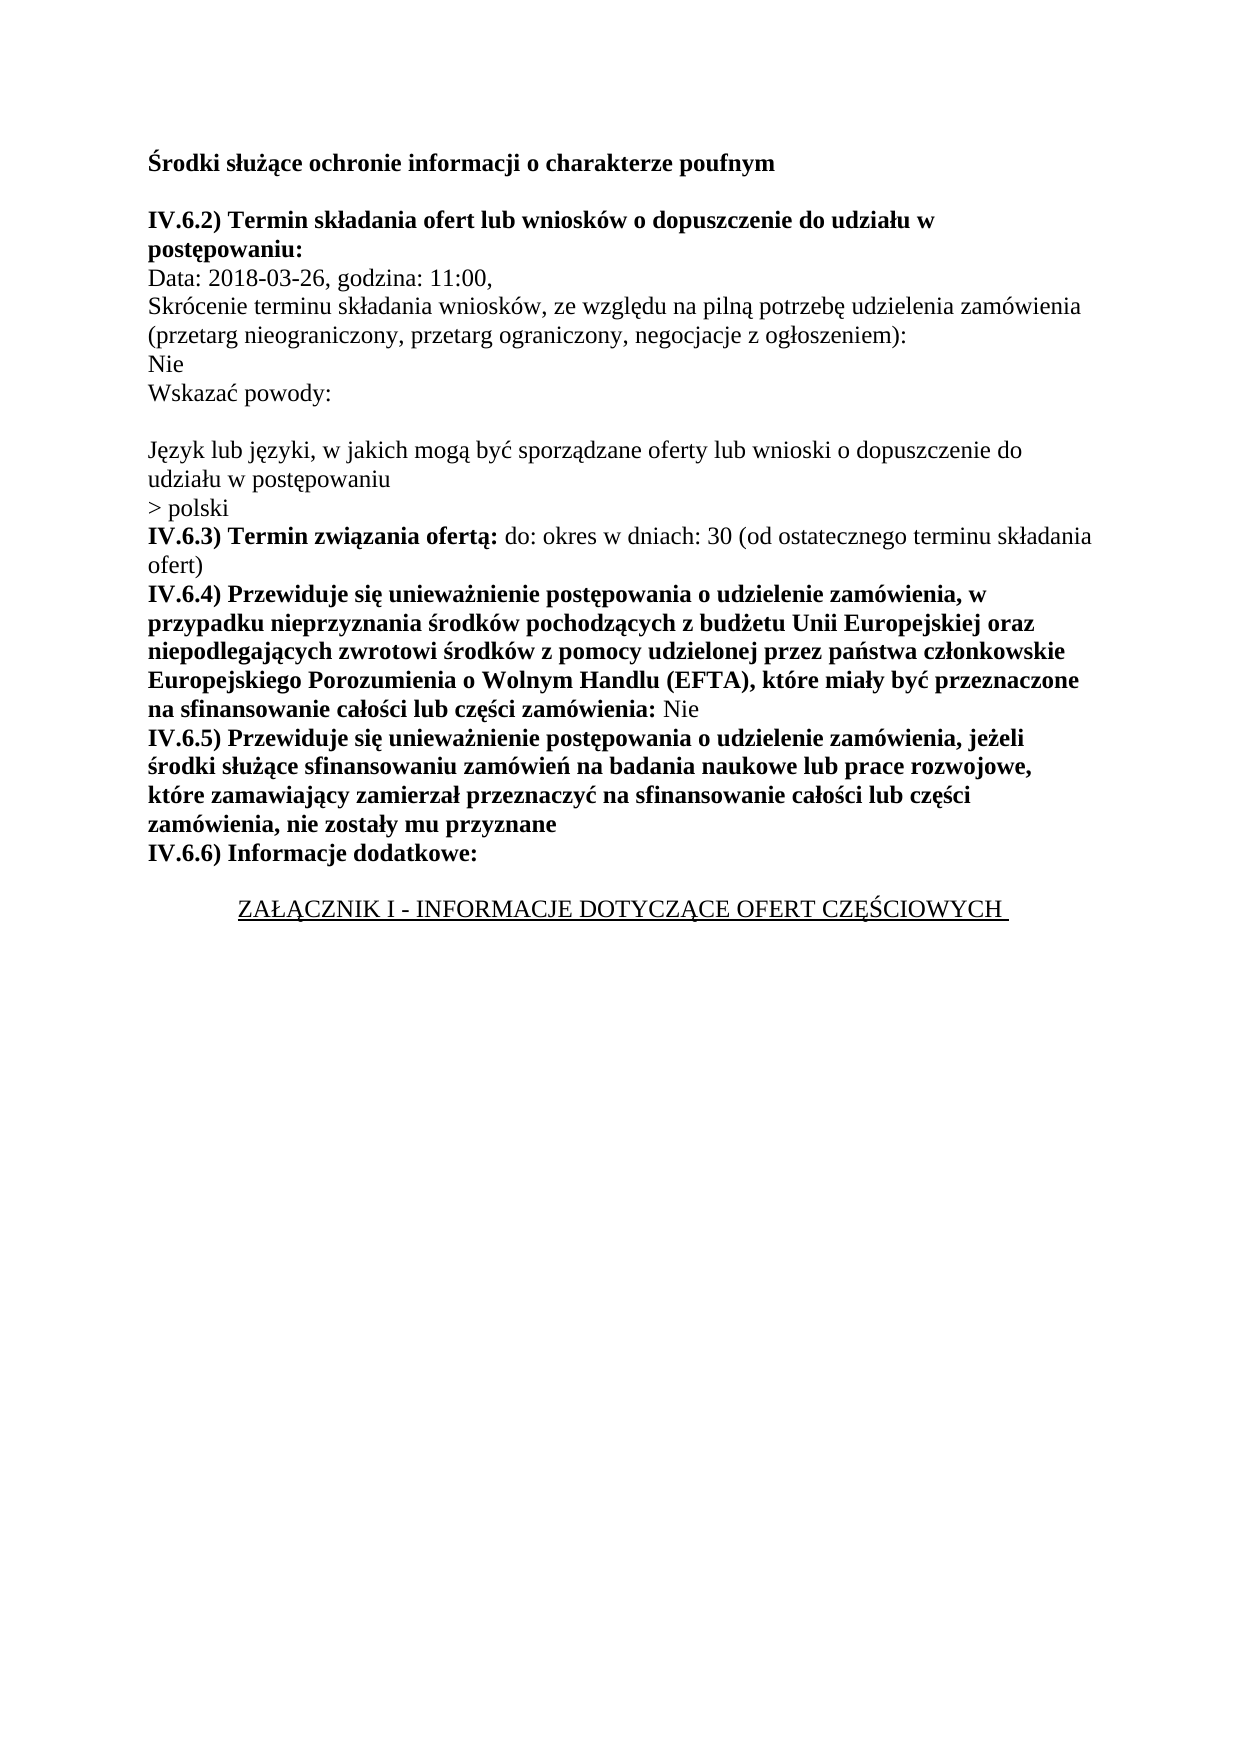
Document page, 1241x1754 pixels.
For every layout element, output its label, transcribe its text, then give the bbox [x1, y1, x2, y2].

text ZAŁĄCZNIK I - INFORMACJE DOTYCZĄCE OFERT CZĘŚCIOWYCH [148, 894, 1093, 923]
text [148, 148, 1093, 894]
